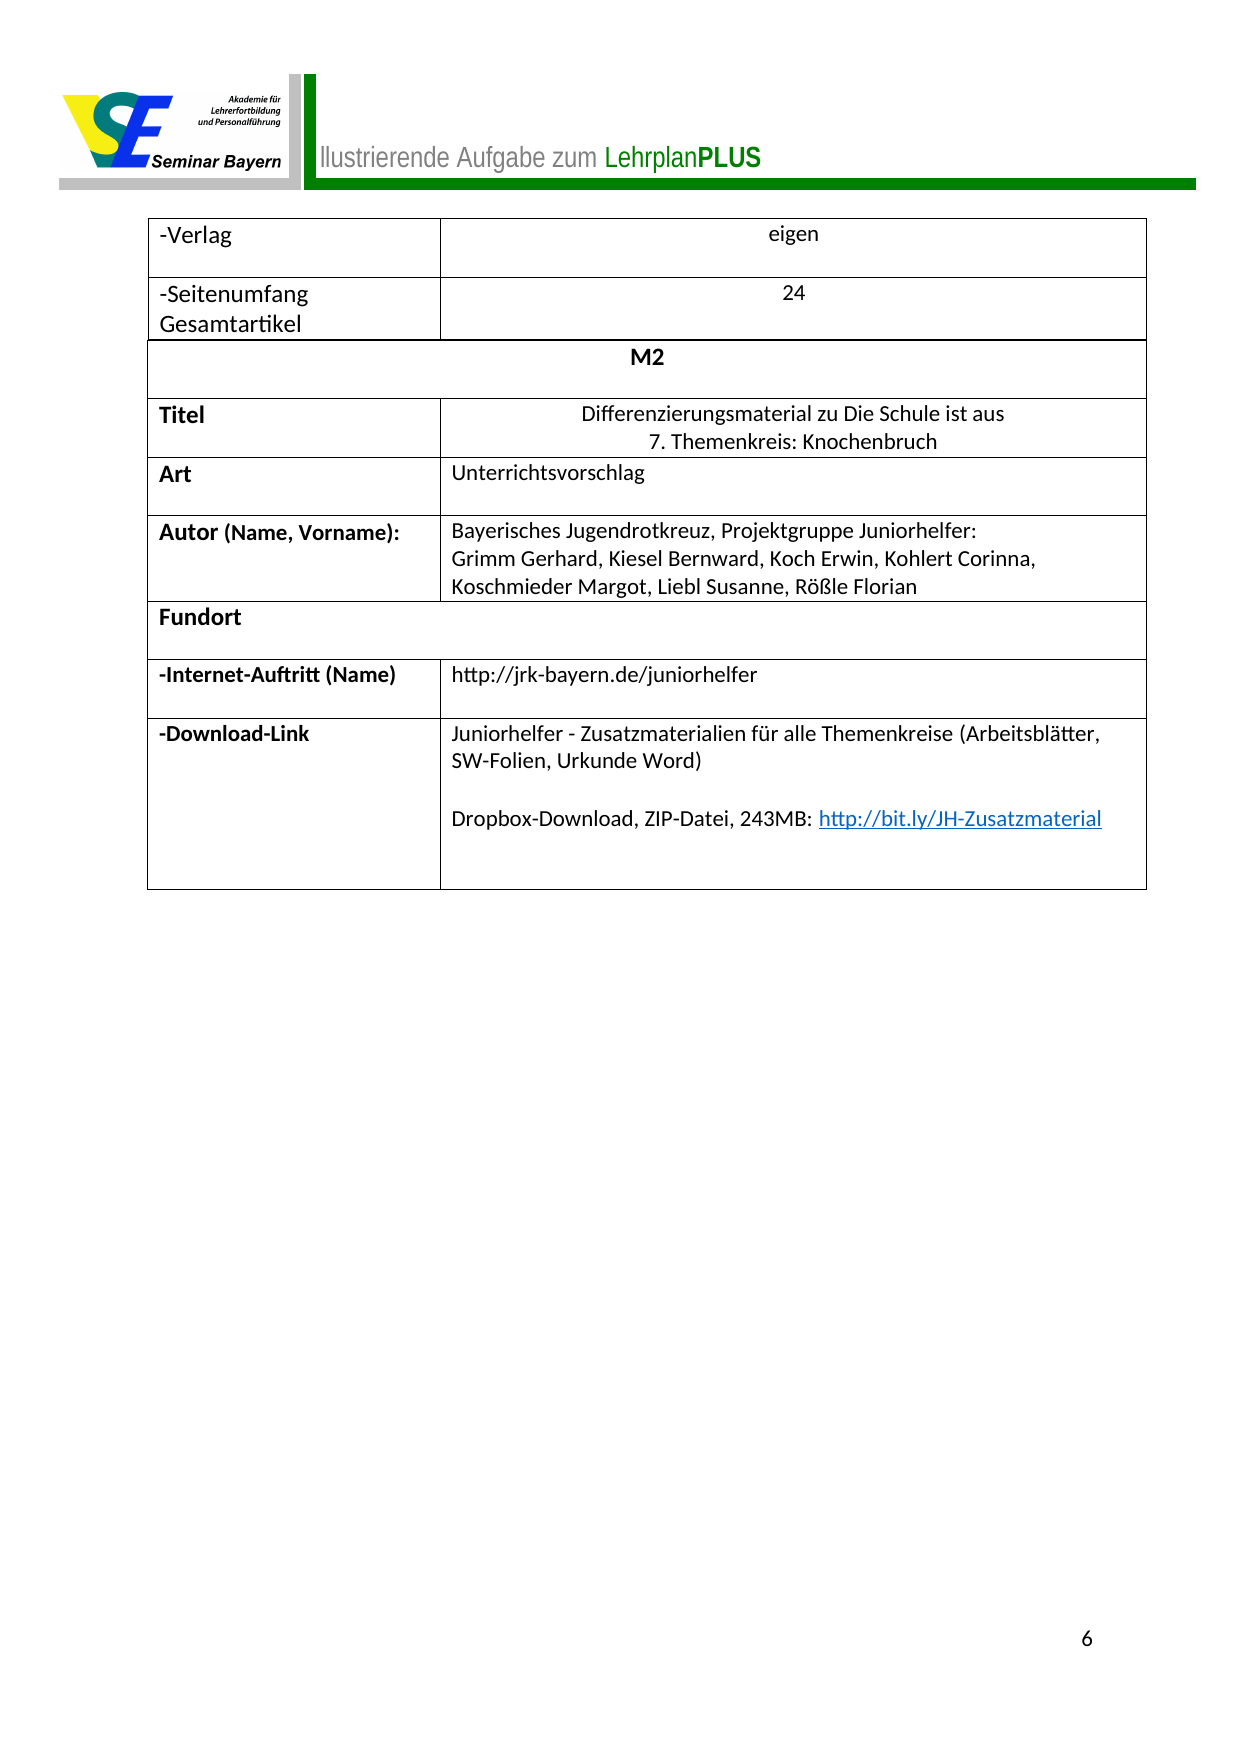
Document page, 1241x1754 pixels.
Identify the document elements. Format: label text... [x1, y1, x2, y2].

table_cell Autor (Name, Vorname): [148, 516, 440, 601]
table_cell eigen [441, 219, 1146, 277]
table_cell -Internet-Auftritt (Name) [148, 660, 440, 718]
picture [62, 92, 281, 171]
table_cell 24 [441, 278, 1146, 339]
table_cell Juniorhelfer - Zusatzmaterialien für alle Themenkreise (Arbeitsblätter, SW-Folien, Urkunde Word) Dropbox-Download, ZIP-Datei, 243MB: http://bit.ly/JH-Zusatzmaterial [441, 719, 1146, 889]
table_cell Fundort [148, 602, 1146, 659]
table_cell Differenzierungsmaterial zu Die Schule ist aus 7. Themenkreis: Knochenbruch [441, 399, 1146, 457]
table_cell -Verlag [149, 219, 440, 277]
table_cell http://jrk-bayern.de/juniorhelfer [441, 660, 1146, 718]
table_cell -Seitenumfang Gesamtartikel [149, 278, 440, 339]
table_cell Unterrichtsvorschlag [441, 458, 1146, 515]
table_cell -Download-Link [148, 719, 440, 889]
table_cell Art [148, 458, 440, 515]
table_cell Titel [148, 399, 440, 457]
table_header M2 [148, 341, 1146, 398]
